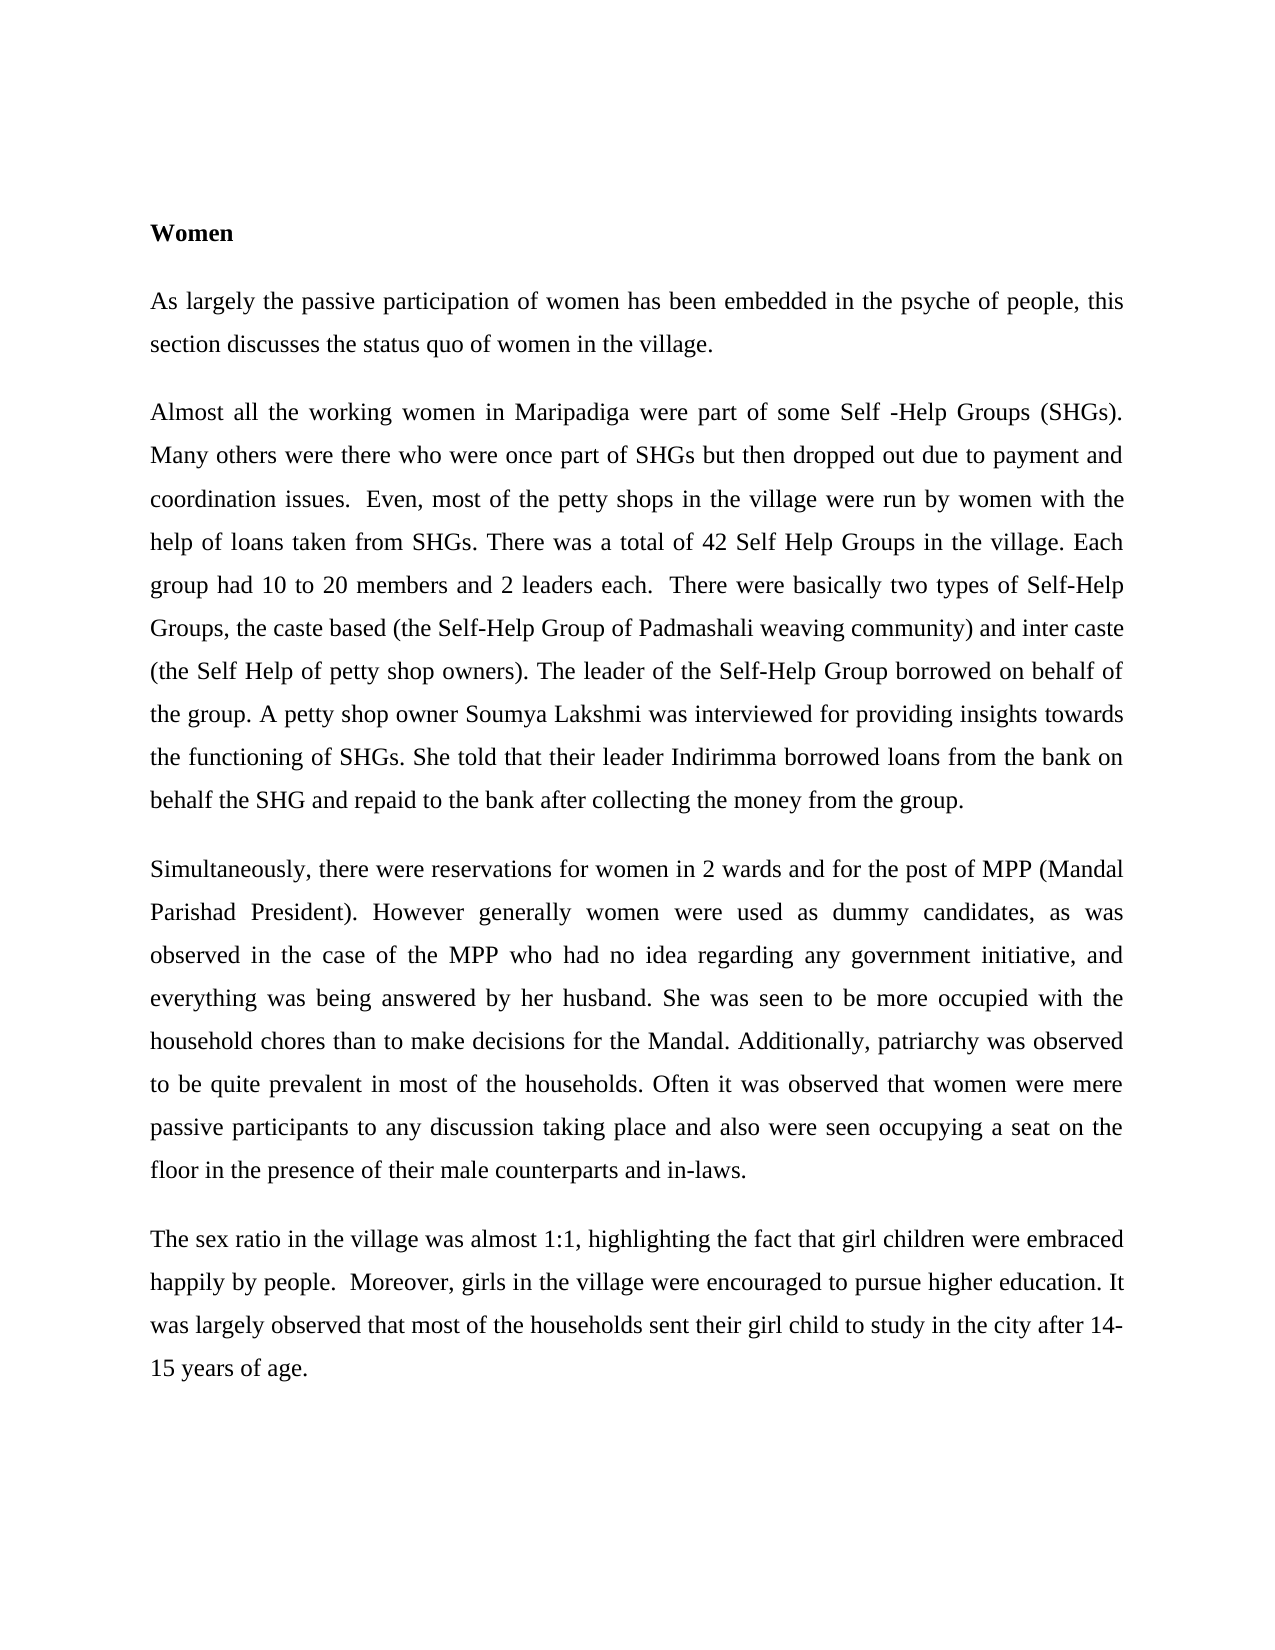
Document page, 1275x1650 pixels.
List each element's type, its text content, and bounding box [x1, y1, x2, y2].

text Simultaneously, there were reservations for women in 2 wards and for the post of MPP (Mandal Parishad President). However generally women were used as dummy candidates, as was observed in the case of the MPP who had no idea regarding any government initiative, and everything was being answered by her husband. She was seen to be more occupied with the household chores than to make decisions for the Mandal. Additionally, patriarchy was observed to be quite prevalent in most of the households. Often it was observed that women were mere passive participants to any discussion taking place and also were seen occupying a seat on the floor in the presence of their male counterparts and in-laws. [150, 854, 1125, 1184]
text Almost all the working women in Maripadiga were part of some Self -Help Groups (SHGs). Many others were there who were once part of SHGs but then dropped out due to payment and coordination issues. Even, most of the petty shops in the village were run by women with the help of loans taken from SHGs. There was a total of 42 Self Help Groups in the village. Each group had 10 to 20 members and 2 leaders each. There were basically two types of Self-Help Groups, the caste based (the Self-Help Group of Padmashali weaving community) and inter caste (the Self Help of petty shop owners). The leader of the Self-Help Group borrowed on behalf of the group. A petty shop owner Soumya Lakshmi was interviewed for providing insights towards the functioning of SHGs. She told that their leader Indirimma borrowed loans from the bank on behalf the SHG and repaid to the bank after collecting the money from the group. [150, 397, 1125, 814]
text Women [150, 218, 1125, 247]
text As largely the passive participation of women has been embedded in the psyche of people, this section discusses the status quo of women in the village. [150, 286, 1125, 358]
text The sex ratio in the village was almost 1:1, highlighting the fact that girl children were embraced happily by people. Moreover, girls in the village were encouraged to pursue higher education. It was largely observed that most of the households sent their girl child to study in the city after 14-15 years of age. [150, 1224, 1125, 1382]
